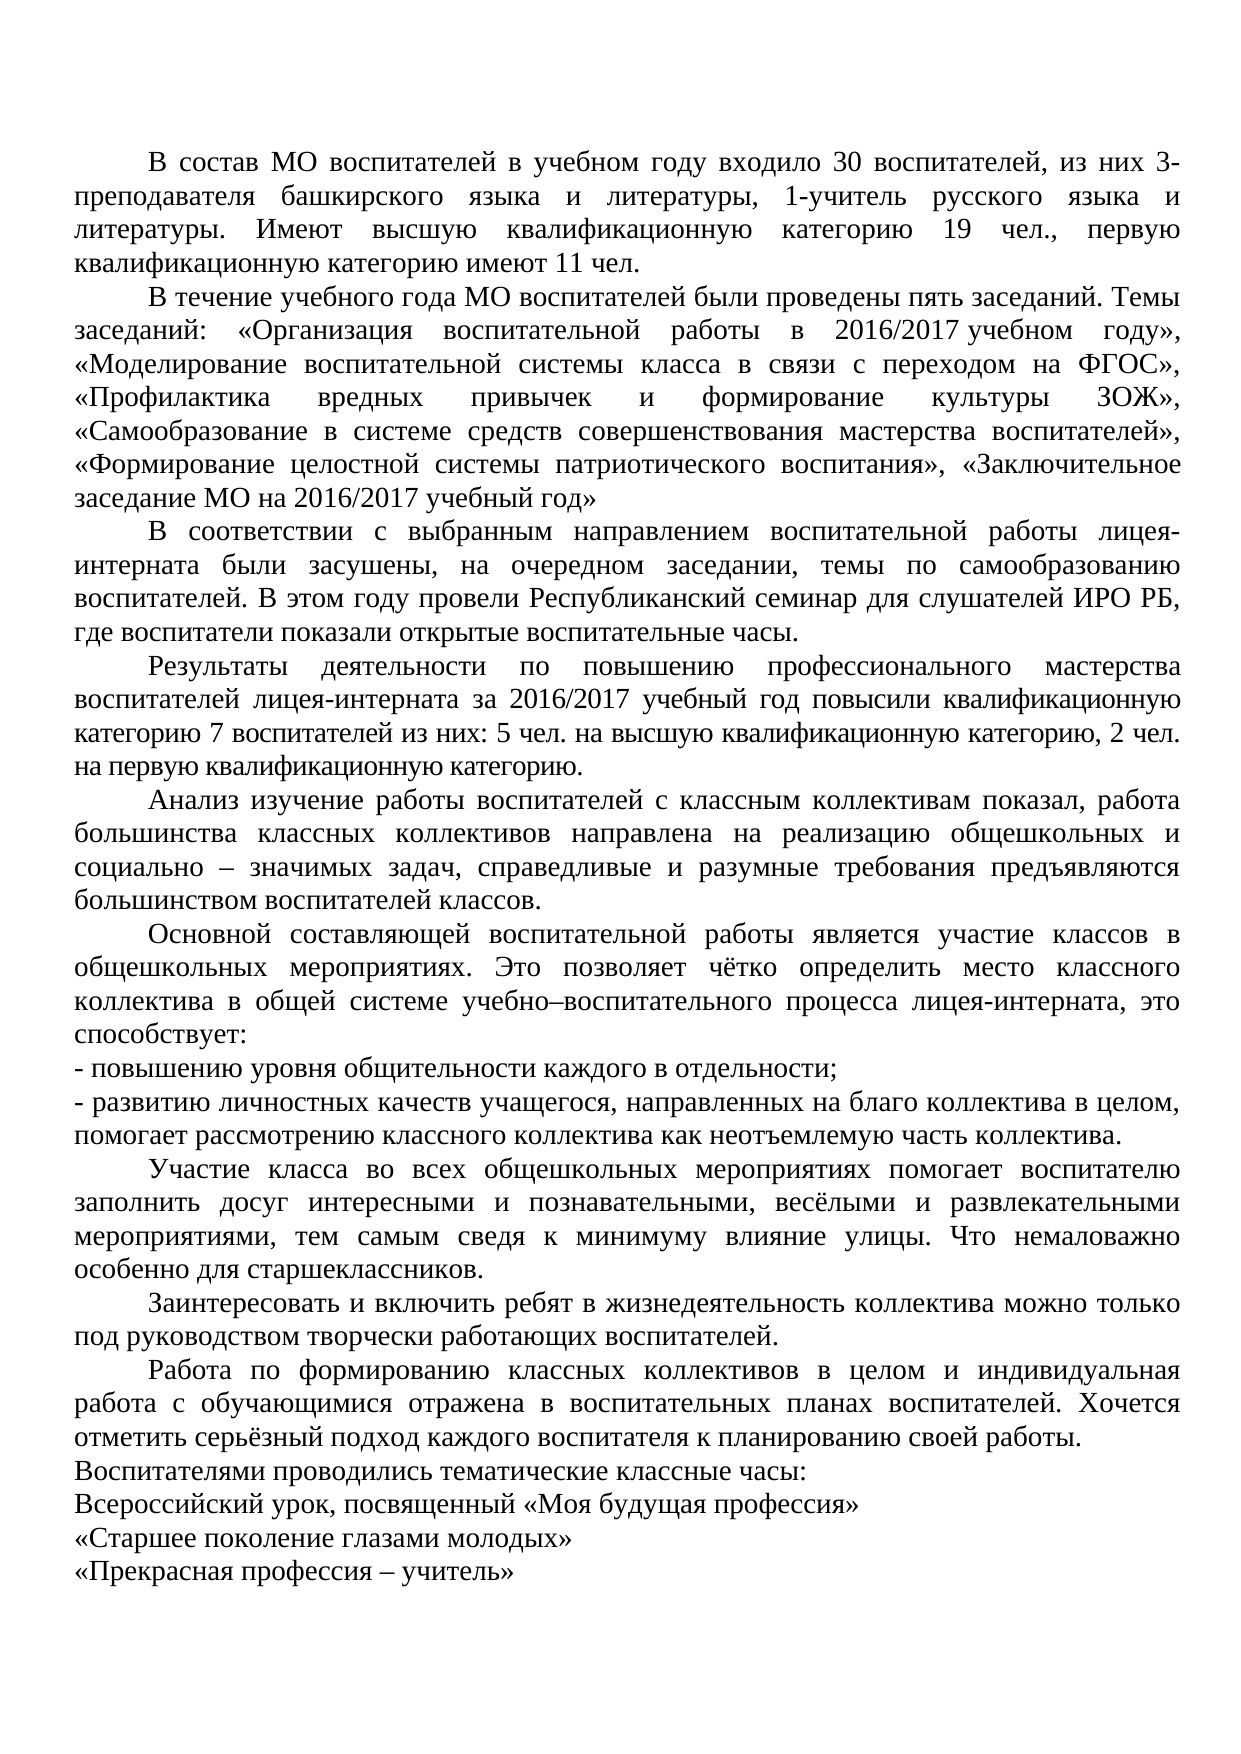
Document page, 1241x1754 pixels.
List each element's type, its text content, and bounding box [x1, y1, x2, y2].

text - развитию личностных качеств учащегося, направленных на благо коллектива в целом, помогает рассмотрению классного коллектива как неотъемлемую часть коллектива. [74, 1084, 1181, 1151]
text Воспитателями проводились тематические классные часы: [74, 1453, 1181, 1486]
text В соответствии с выбранным направлением воспитательной работы лицея-интерната были засушены, на очередном заседании, темы по самообразованию воспитателей. В этом году провели Республиканский семинар для слушателей ИРО РБ, где воспитатели показали открытые воспитательные часы. [74, 513, 1181, 648]
text В состав МО воспитателей в учебном году входило 30 воспитателей, из них 3- преподавателя башкирского языка и литературы, 1-учитель русского языка и литературы. Имеют высшую квалификационную категорию 19 чел., первую квалификационную категорию имеют 11 чел. [74, 144, 1181, 279]
text Основной составляющей воспитательной работы является участие классов в общешкольных мероприятиях. Это позволяет чётко определить место классного коллектива в общей системе учебно–воспитательного процесса лицея-интерната, это способствует: [74, 916, 1181, 1050]
text В течение учебного года МО воспитателей были проведены пять заседаний. Темы заседаний: «Организация воспитательной работы в 2016/2017 учебном году», «Моделирование воспитательной системы класса в связи с переходом на ФГОС», «Профилактика вредных привычек и формирование культуры ЗОЖ», «Самообразование в системе средств совершенствования мастерства воспитателей», «Формирование целостной системы патриотического воспитания», «Заключительное заседание МО на 2016/2017 учебный год» [74, 279, 1181, 513]
text Анализ изучение работы воспитателей с классным коллективам показал, работа большинства классных коллективов направлена на реализацию общешкольных и социально – значимых задач, справедливые и разумные требования предъявляются большинством воспитателей классов. [74, 782, 1181, 916]
text «Прекрасная профессия – учитель» [74, 1553, 1181, 1587]
text Всероссийский урок, посвященный «Моя будущая профессия» [74, 1486, 1181, 1520]
text «Старшее поколение глазами молодых» [74, 1520, 1181, 1553]
text Заинтересовать и включить ребят в жизнедеятельность коллектива можно только под руководством творчески работающих воспитателей. [74, 1285, 1181, 1352]
text Работа по формированию классных коллективов в целом и индивидуальная работа с обучающимися отражена в воспитательных планах воспитателей. Хочется отметить серьёзный подход каждого воспитателя к планированию своей работы. [74, 1352, 1181, 1453]
text Результаты деятельности по повышению профессионального мастерства воспитателей лицея-интерната за 2016/2017 учебный год повысили квалификационную категорию 7 воспитателей из них: 5 чел. на высшую квалификационную категорию, 2 чел. на первую квалификационную категорию. [74, 648, 1181, 782]
text Участие класса во всех общешкольных мероприятиях помогает воспитателю заполнить досуг интересными и познавательными, весёлыми и развлекательными мероприятиями, тем самым сведя к минимуму влияние улицы. Что немаловажно особенно для старшеклассников. [74, 1151, 1181, 1285]
text - повышению уровня общительности каждого в отдельности; [74, 1050, 1181, 1084]
